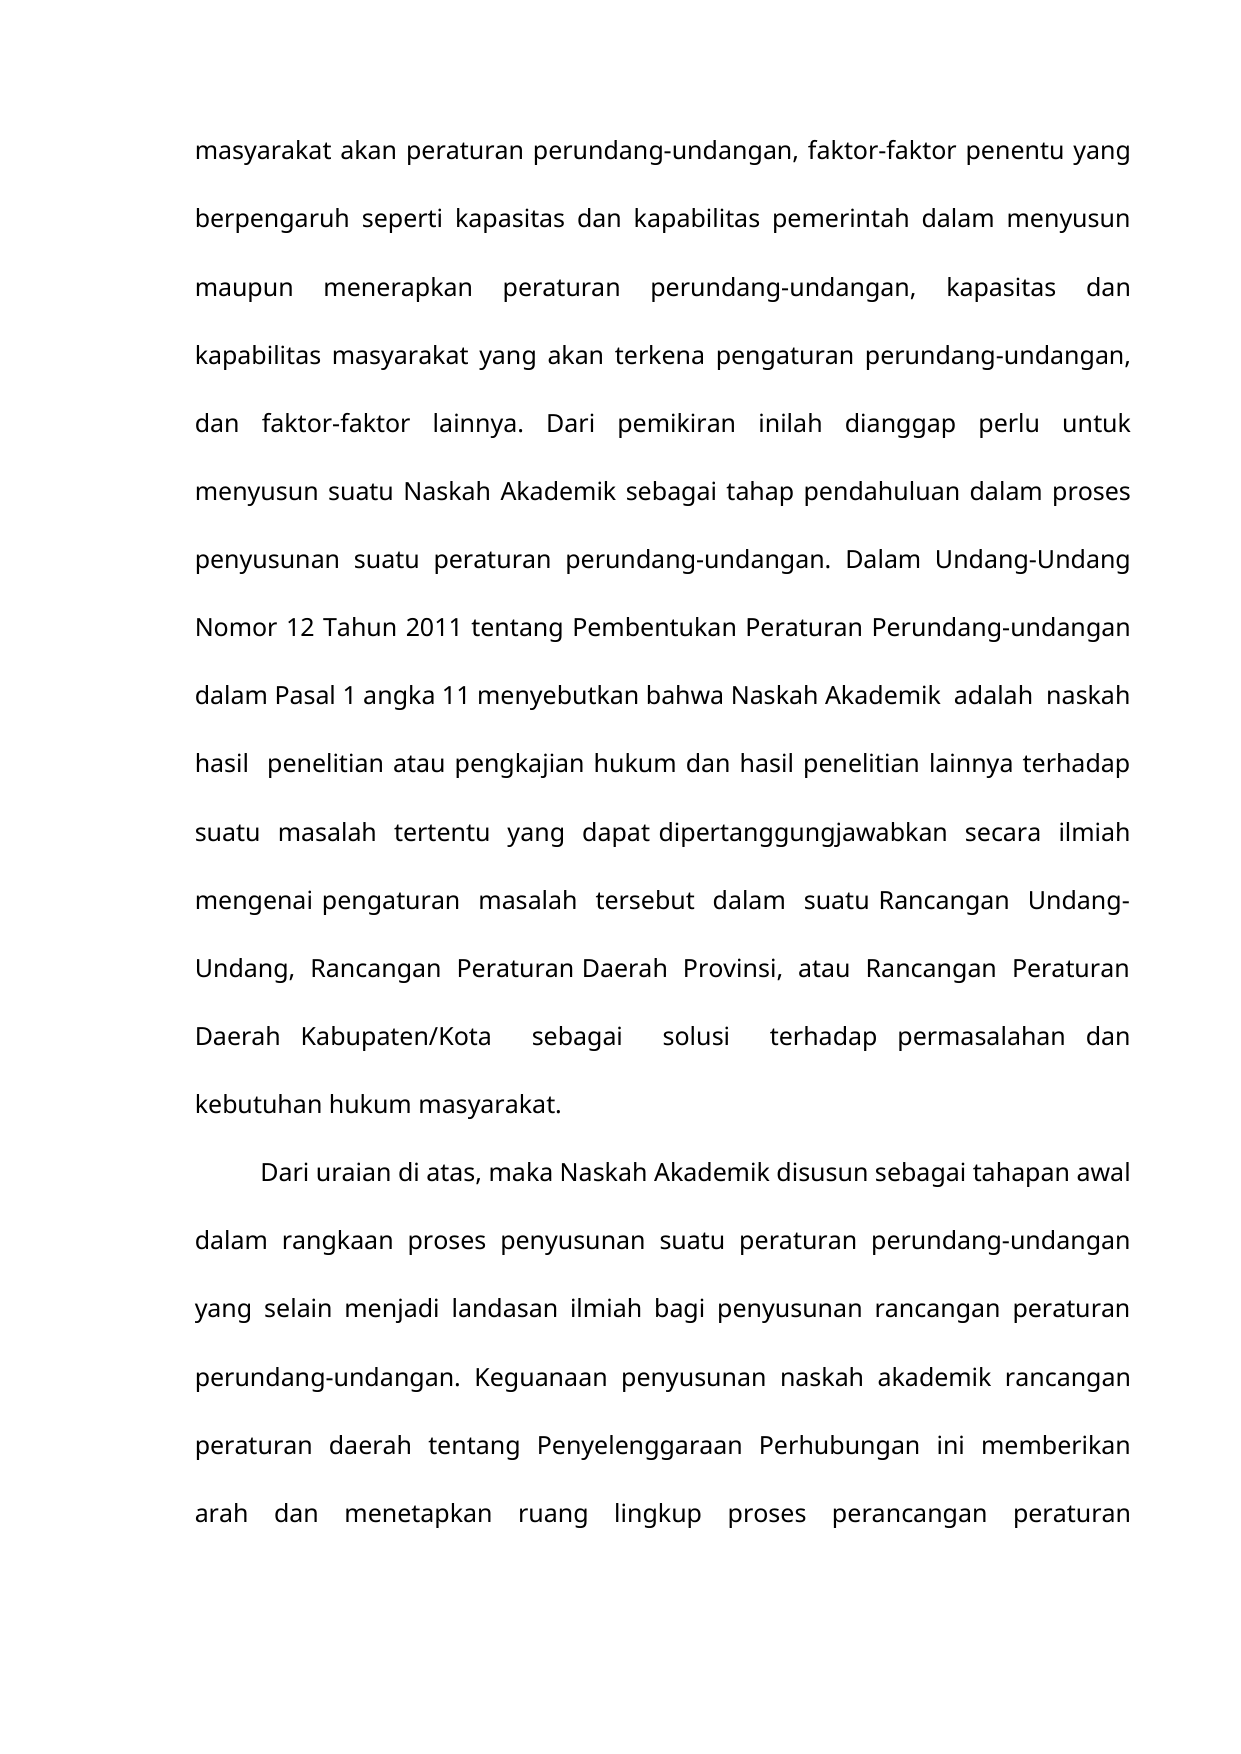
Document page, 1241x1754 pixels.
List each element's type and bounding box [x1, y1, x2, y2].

list [194, 1155, 1132, 1529]
list [194, 133, 1132, 1121]
